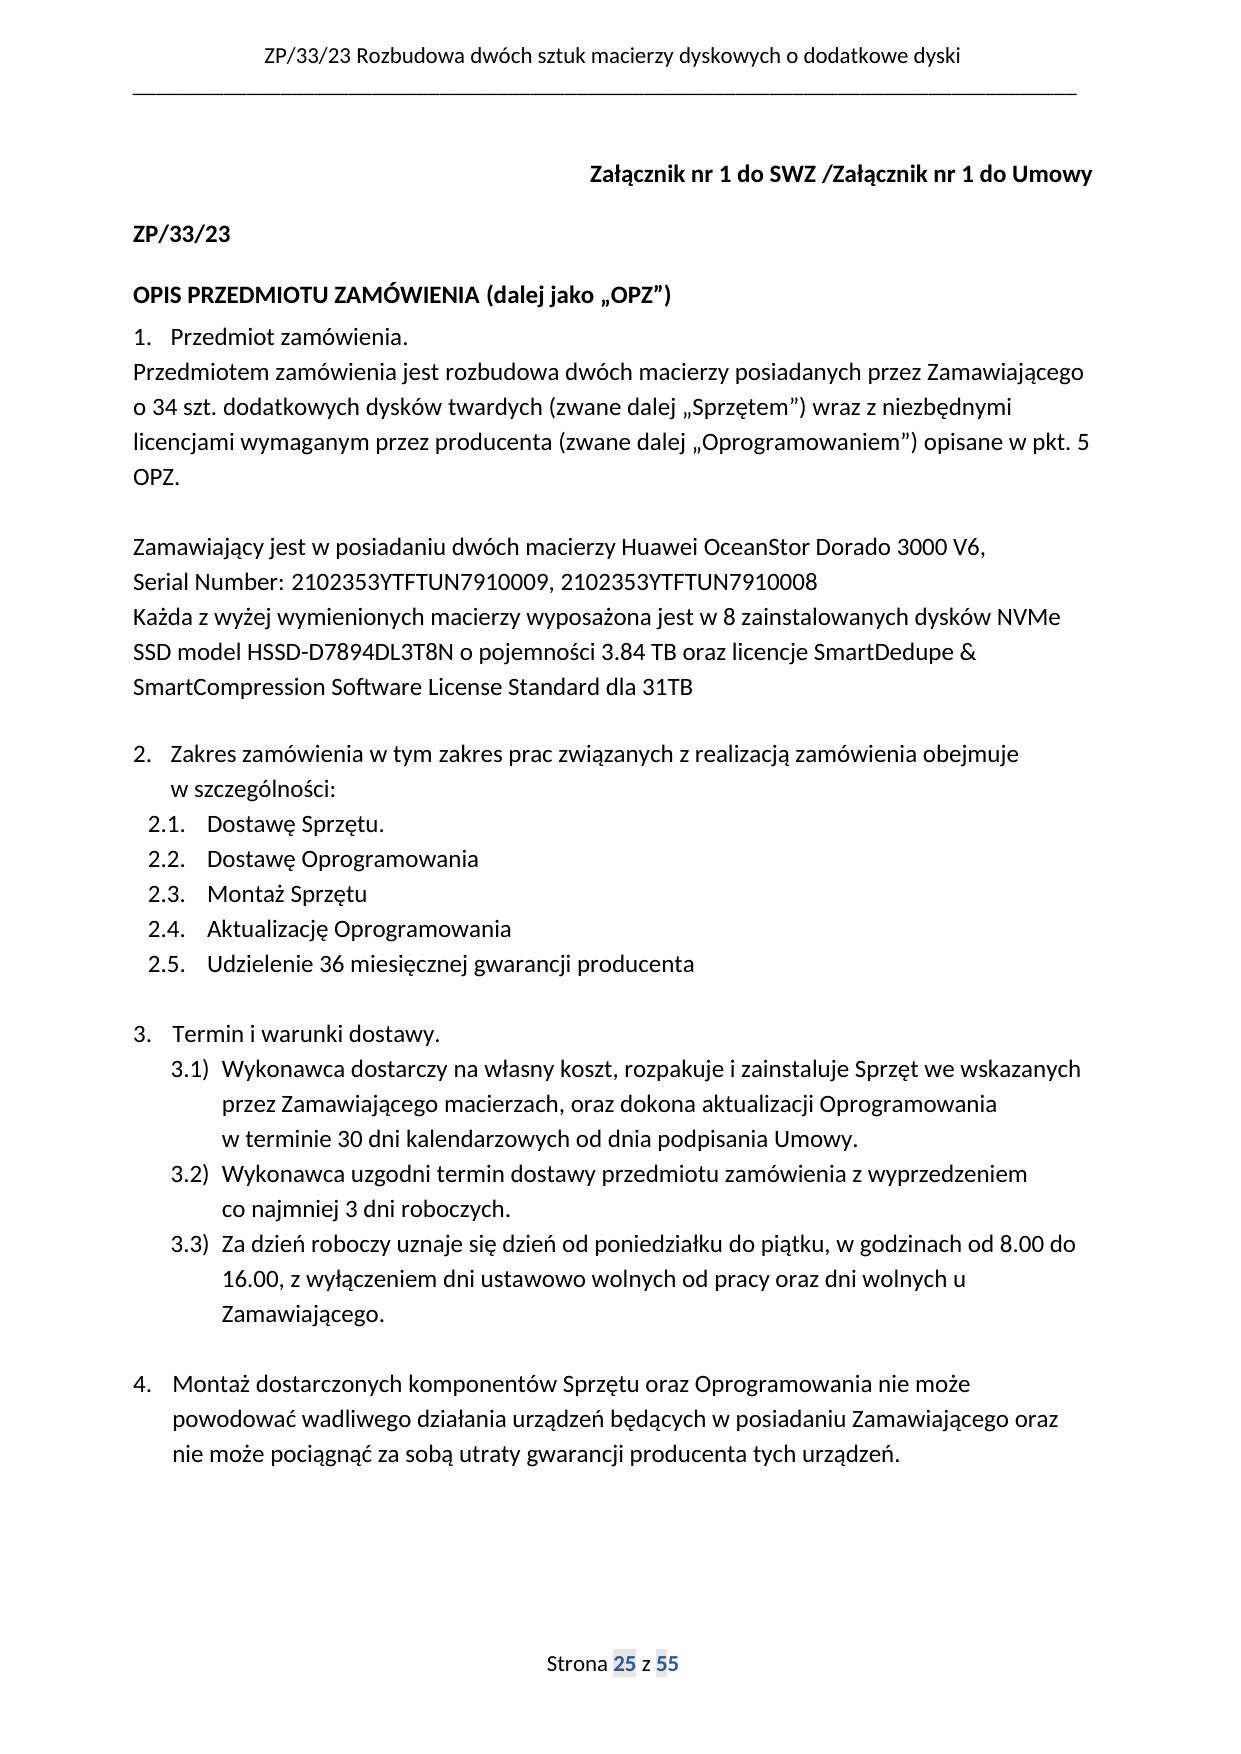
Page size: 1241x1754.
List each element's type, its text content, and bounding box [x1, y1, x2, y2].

text 2.1. Dostawę Sprzętu. [148, 808, 1093, 839]
list Przedmiot zamówienia. [133, 321, 1093, 351]
list Wykonawca dostarczy na własny koszt, rozpakuje i zainstaluje Sprzęt we wskazanych przez Zamawiającego macierzach, oraz dokona aktualizacji Oprogramowania w terminie 30 dni kalendarzowych od dnia podpisania Umowy. [170, 1053, 1093, 1154]
list Termin i warunki dostawy. [133, 1018, 1093, 1049]
text Zamawiający jest w posiadaniu dwóch macierzy Huawei OceanStor Dorado 3000 V6, Serial Number: 2102353YTFTUN7910009, 2102353YTFTUN7910008 Każda z wyżej wymienionych macierzy wyposażona jest w 8 zainstalowanych dysków NVMe SSD model HSSD-D7894DL3T8N o pojemności 3.84 TB oraz licencje SmartDedupe & SmartCompression Software License Standard dla 31TB [133, 531, 1093, 734]
subtitle Załącznik nr 1 do SWZ /Załącznik nr 1 do Umowy [133, 158, 1093, 188]
text 2.5. Udzielenie 36 miesięcznej gwarancji producenta [148, 948, 1093, 979]
text 2.4. Aktualizację Oprogramowania [148, 913, 1093, 944]
text 2.2. Dostawę Oprogramowania [148, 843, 1093, 874]
text 2.3. Montaż Sprzętu [148, 878, 1093, 909]
list Montaż dostarczonych komponentów Sprzętu oraz Oprogramowania nie może powodować wadliwego działania urządzeń będących w posiadaniu Zamawiającego oraz nie może pociągnąć za sobą utraty gwarancji producenta tych urządzeń. [133, 1368, 1093, 1469]
text ZP/33/23 [133, 218, 1093, 248]
text OPIS PRZEDMIOTU ZAMÓWIENIA (dalej jako „OPZ”) [133, 279, 1093, 309]
list Wykonawca uzgodni termin dostawy przedmiotu zamówienia z wyprzedzeniem co najmniej 3 dni roboczych. [170, 1158, 1093, 1224]
text Przedmiotem zamówienia jest rozbudowa dwóch macierzy posiadanych przez Zamawiającego o 34 szt. dodatkowych dysków twardych (zwane dalej „Sprzętem”) wraz z niezbędnymi licencjami wymaganym przez producenta (zwane dalej „Oprogramowaniem”) opisane w pkt. 5 OPZ. [133, 356, 1093, 491]
list Zakres zamówienia w tym zakres prac związanych z realizacją zamówienia obejmuje w szczególności: [133, 738, 1093, 804]
list Za dzień roboczy uznaje się dzień od poniedziałku do piątku, w godzinach od 8.00 do 16.00, z wyłączeniem dni ustawowo wolnych od pracy oraz dni wolnych u Zamawiającego. [170, 1228, 1093, 1329]
